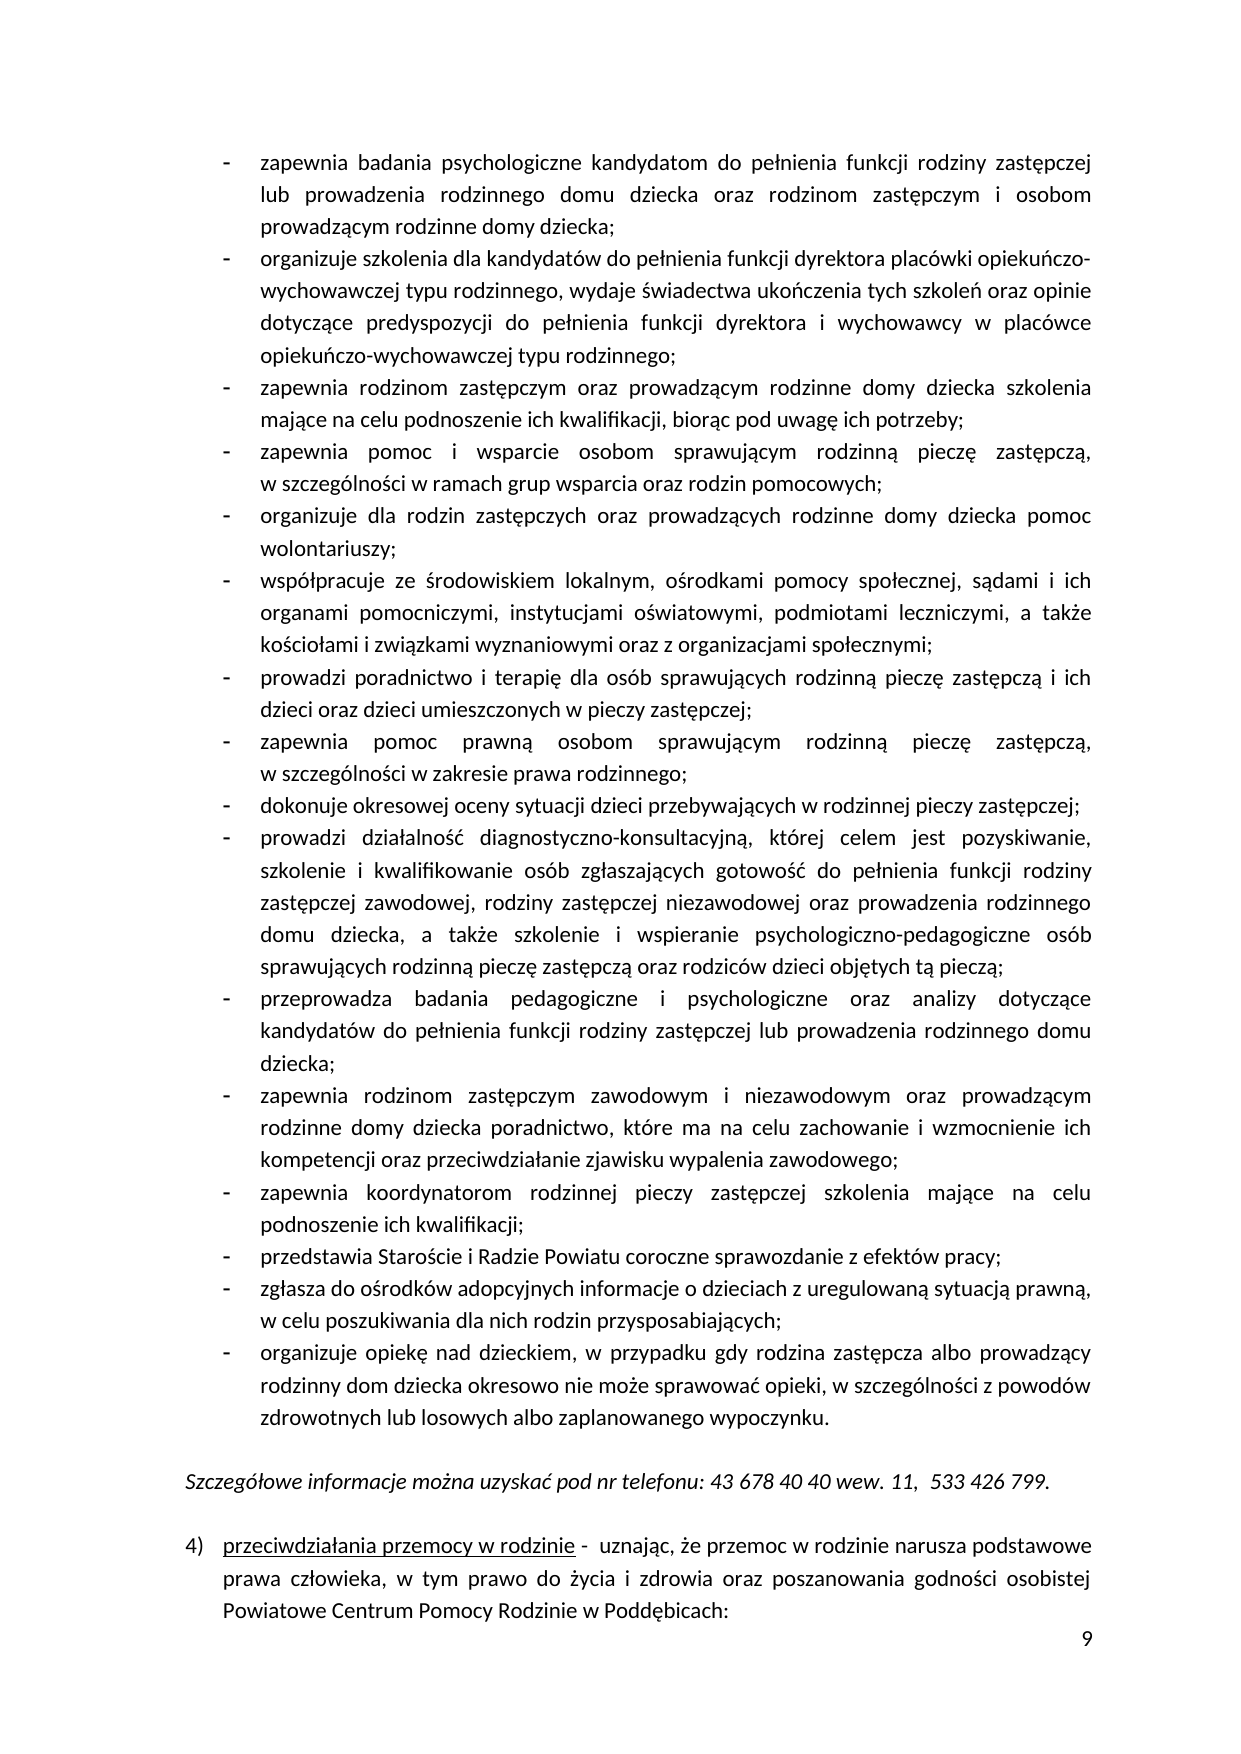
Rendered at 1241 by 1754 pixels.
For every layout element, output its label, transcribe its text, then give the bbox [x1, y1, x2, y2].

text Szczegółowe informacje można uzyskać pod nr telefonu: 43 678 40 40 wew. 11, 533 426 799. [185, 1467, 1093, 1495]
list organizuje dla rodzin zastępczych oraz prowadzących rodzinne domy dziecka pomoc wolontariuszy; [223, 502, 1093, 562]
list prowadzi działalność diagnostyczno-konsultacyjną, której celem jest pozyskiwanie, szkolenie i kwalifikowanie osób zgłaszających gotowość do pełnienia funkcji rodziny zastępczej zawodowej, rodziny zastępczej niezawodowej oraz prowadzenia rodzinnego domu dziecka, a także szkolenie i wspieranie psychologiczno-pedagogiczne osób sprawujących rodzinną pieczę zastępczą oraz rodziców dzieci objętych tą pieczą; [223, 823, 1093, 980]
list organizuje szkolenia dla kandydatów do pełnienia funkcji dyrektora placówki opiekuńczo-wychowawczej typu rodzinnego, wydaje świadectwa ukończenia tych szkoleń oraz opinie dotyczące predyspozycji do pełnienia funkcji dyrektora i wychowawcy w placówce opiekuńczo-wychowawczej typu rodzinnego; [223, 244, 1093, 369]
list zapewnia badania psychologiczne kandydatom do pełnienia funkcji rodziny zastępczej lub prowadzenia rodzinnego domu dziecka oraz rodzinom zastępczym i osobom prowadzącym rodzinne domy dziecka; [223, 148, 1093, 240]
list zapewnia rodzinom zastępczym oraz prowadzącym rodzinne domy dziecka szkolenia mające na celu podnoszenie ich kwalifikacji, biorąc pod uwagę ich potrzeby; [223, 373, 1093, 433]
list zapewnia pomoc i wsparcie osobom sprawującym rodzinną pieczę zastępczą, w szczególności w ramach grup wsparcia oraz rodzin pomocowych; [223, 437, 1093, 497]
list prowadzi poradnictwo i terapię dla osób sprawujących rodzinną pieczę zastępczą i ich dzieci oraz dzieci umieszczonych w pieczy zastępczej; [223, 663, 1093, 723]
list zapewnia rodzinom zastępczym zawodowym i niezawodowym oraz prowadzącym rodzinne domy dziecka poradnictwo, które ma na celu zachowanie i wzmocnienie ich kompetencji oraz przeciwdziałanie zjawisku wypalenia zawodowego; [223, 1081, 1093, 1173]
list przedstawia Staroście i Radzie Powiatu coroczne sprawozdanie z efektów pracy; [223, 1242, 1093, 1270]
list organizuje opiekę nad dzieckiem, w przypadku gdy rodzina zastępcza albo prowadzący rodzinny dom dziecka okresowo nie może sprawować opieki, w szczególności z powodów zdrowotnych lub losowych albo zaplanowanego wypoczynku. [223, 1338, 1093, 1431]
list zapewnia pomoc prawną osobom sprawującym rodzinną pieczę zastępczą, w szczególności w zakresie prawa rodzinnego; [223, 727, 1093, 787]
list przeciwdziałania przemocy w rodzinie - uznając, że przemoc w rodzinie narusza podstawowe prawa człowieka, w tym prawo do życia i zdrowia oraz poszanowania godności osobistej Powiatowe Centrum Pomocy Rodzinie w Poddębicach: [185, 1532, 1093, 1624]
list współpracuje ze środowiskiem lokalnym, ośrodkami pomocy społecznej, sądami i ich organami pomocniczymi, instytucjami oświatowymi, podmiotami leczniczymi, a także kościołami i związkami wyznaniowymi oraz z organizacjami społecznymi; [223, 566, 1093, 658]
list dokonuje okresowej oceny sytuacji dzieci przebywających w rodzinnej pieczy zastępczej; [223, 791, 1093, 819]
list zapewnia koordynatorom rodzinnej pieczy zastępczej szkolenia mające na celu podnoszenie ich kwalifikacji; [223, 1178, 1093, 1238]
list przeprowadza badania pedagogiczne i psychologiczne oraz analizy dotyczące kandydatów do pełnienia funkcji rodziny zastępczej lub prowadzenia rodzinnego domu dziecka; [223, 984, 1093, 1077]
list zgłasza do ośrodków adopcyjnych informacje o dzieciach z uregulowaną sytuacją prawną, w celu poszukiwania dla nich rodzin przysposabiających; [223, 1274, 1093, 1334]
